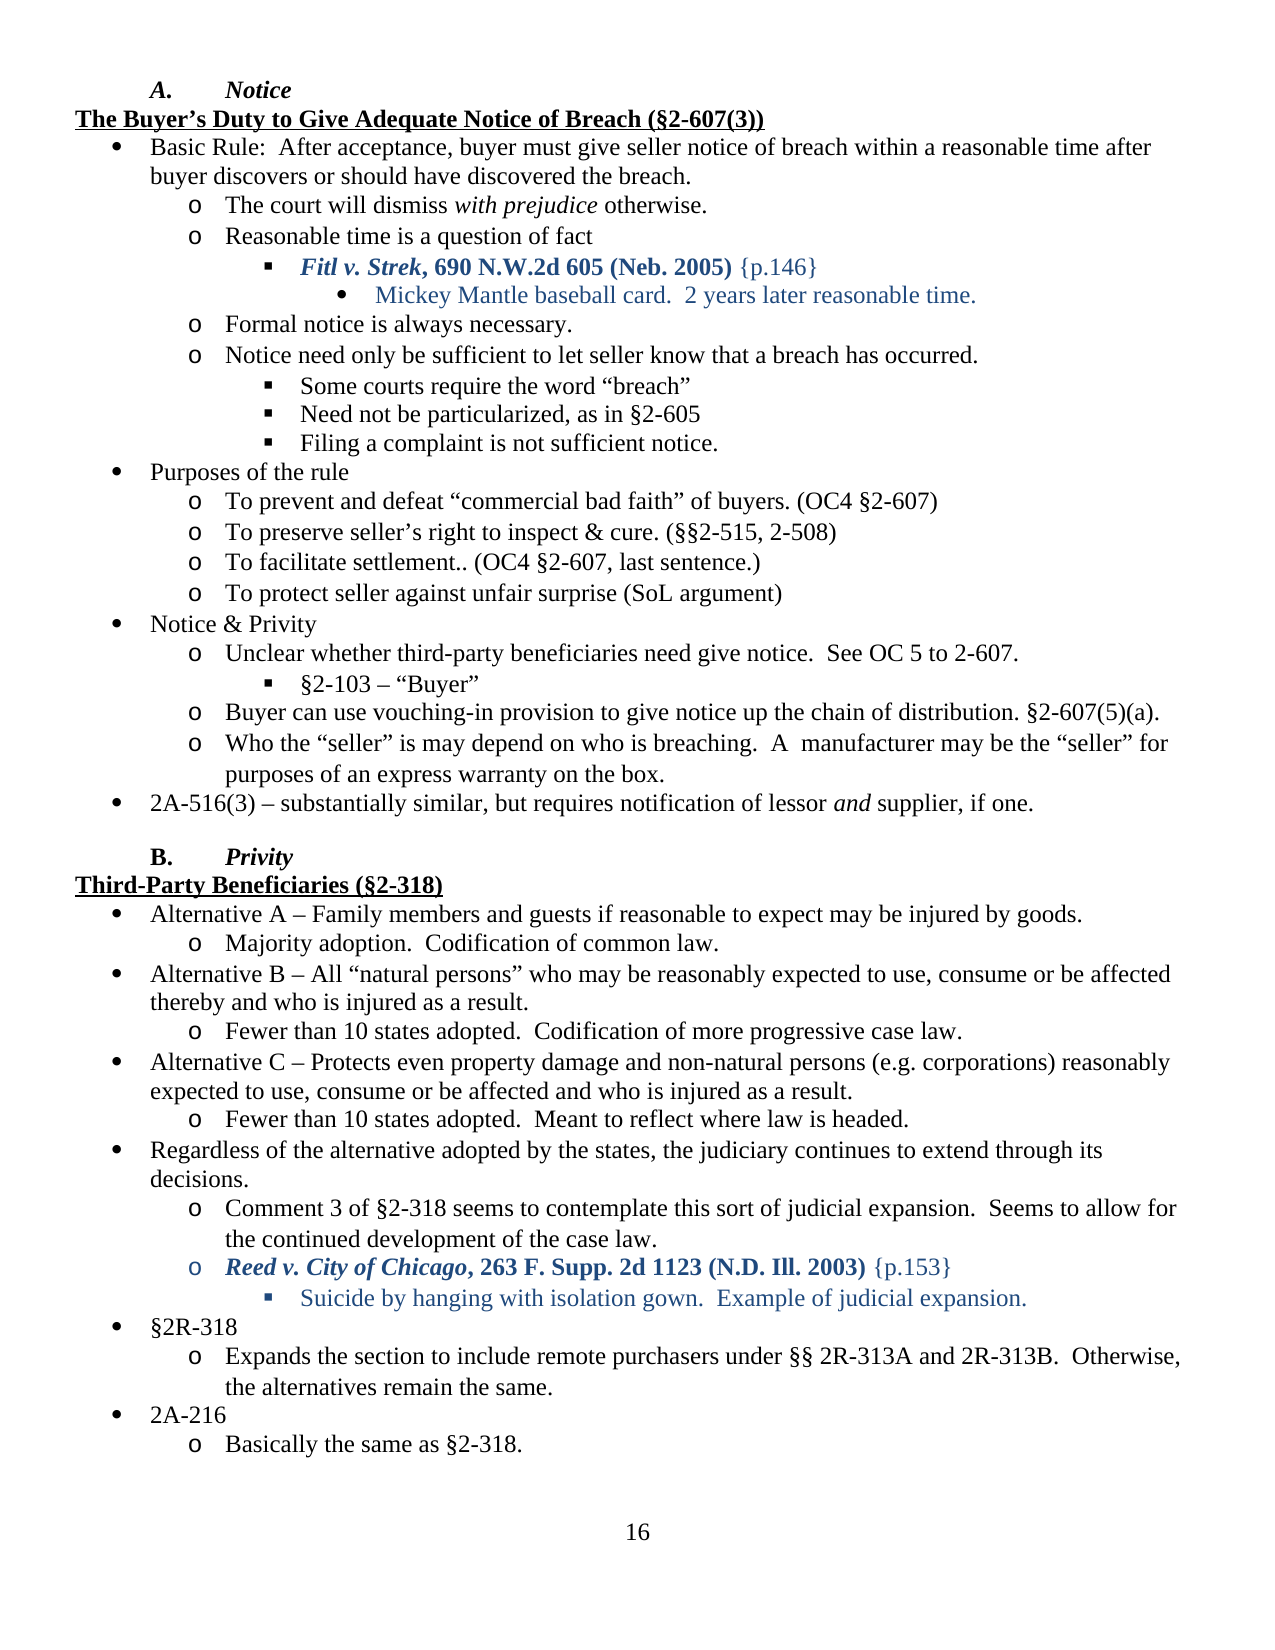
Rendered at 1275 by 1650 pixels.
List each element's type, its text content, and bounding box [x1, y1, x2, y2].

list Notice need only be sufficient to let seller know that a breach has occurred. [187, 340, 1200, 371]
list Alternative B – All “natural persons” who may be reasonably expected to use, consume or be affected thereby and who is injured as a result. [112, 959, 1200, 1016]
list Who the “seller” is may depend on who is breaching. A manufacturer may be the “seller” for purposes of an express warranty on the box. [187, 728, 1200, 788]
list To protect seller against unfair surprise (SoL argument) [187, 578, 1200, 609]
list 2A-216 [112, 1400, 1200, 1429]
list Suicide by hanging with isolation gown. Example of judicial expansion. [262, 1283, 1200, 1312]
list §2-103 – “Buyer” [262, 669, 1200, 697]
list Comment 3 of §2-318 seems to contemplate this sort of judicial expansion. Seems to allow for the continued development of the case law. [187, 1193, 1200, 1252]
list Formal notice is always necessary. [187, 309, 1200, 340]
list Mickey Mantle baseball card. 2 years later reasonable time. [337, 280, 1200, 309]
list Notice & Privity [112, 609, 1200, 638]
list 2A-516(3) – substantially similar, but requires notification of lessor and supplier, if one. [112, 788, 1200, 817]
list §2R-318 [112, 1312, 1200, 1341]
list To prevent and defeat “commercial bad faith” of buyers. (OC4 §2-607) [187, 486, 1200, 517]
list Reed v. City of Chicago, 263 F. Supp. 2d 1123 (N.D. Ill. 2003) {p.153} [187, 1252, 1200, 1283]
list Buyer can use vouching-in provision to give notice up the chain of distribution. §2-607(5)(a). [187, 697, 1200, 728]
list To preserve seller’s right to inspect & cure. (§§2-515, 2-508) [187, 517, 1200, 547]
list Purposes of the rule [112, 457, 1200, 486]
text The Buyer’s Duty to Give Adequate Notice of Breach (§2-607(3)) [75, 104, 1200, 132]
list Expands the section to include remote purchasers under §§ 2R-313A and 2R-313B. Otherwise, the alternatives remain the same. [187, 1341, 1200, 1400]
list Reasonable time is a question of fact [187, 221, 1200, 252]
list Fewer than 10 states adopted. Codification of more progressive case law. [187, 1016, 1200, 1047]
list Some courts require the word “breach” [262, 371, 1200, 399]
list Regardless of the alternative adopted by the states, the judiciary continues to extend through its decisions. [112, 1135, 1200, 1193]
list Fewer than 10 states adopted. Meant to reflect where law is headed. [187, 1104, 1200, 1135]
list Filing a complaint is not sufficient notice. [262, 428, 1200, 457]
text Third-Party Beneficiaries (§2-318) [75, 870, 1200, 899]
list Alternative A – Family members and guests if reasonable to expect may be injured by goods. [112, 899, 1200, 928]
list The court will dismiss with prejudice otherwise. [187, 190, 1200, 221]
list Majority adoption. Codification of common law. [187, 928, 1200, 959]
list Alternative C – Protects even property damage and non-natural persons (e.g. corporations) reasonably expected to use, consume or be affected and who is injured as a result. [112, 1047, 1200, 1104]
list To facilitate settlement.. (OC4 §2-607, last sentence.) [187, 547, 1200, 578]
subtitle Privity [150, 842, 1200, 870]
list Need not be particularized, as in §2-605 [262, 399, 1200, 428]
list Basic Rule: After acceptance, buyer must give seller notice of breach within a reasonable time after buyer discovers or should have discovered the breach. [112, 132, 1200, 190]
list Basically the same as §2-318. [187, 1429, 1200, 1460]
list Unclear whether third-party beneficiaries need give notice. See OC 5 to 2-607. [187, 638, 1200, 669]
subtitle Notice [150, 75, 1200, 104]
list Fitl v. Strek, 690 N.W.2d 605 (Neb. 2005) {p.146} [262, 252, 1200, 280]
